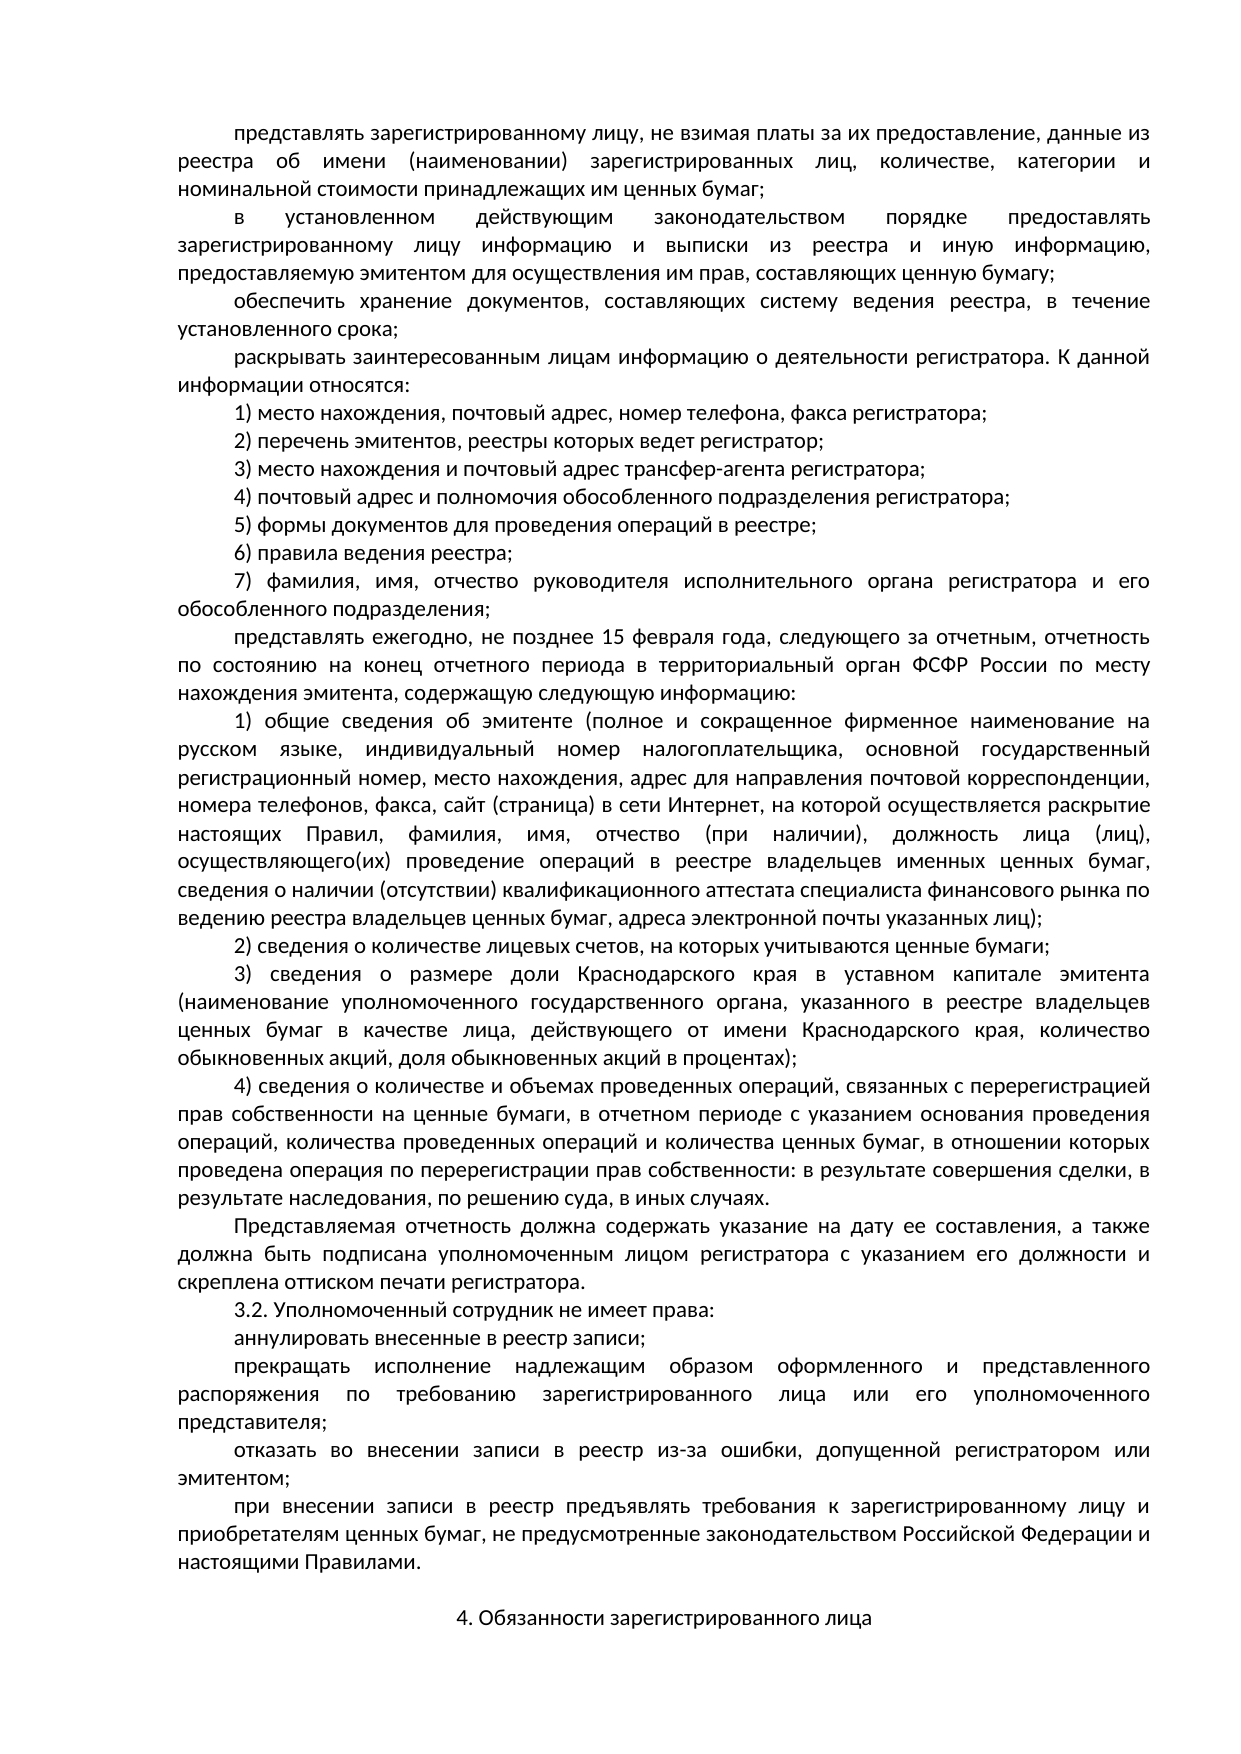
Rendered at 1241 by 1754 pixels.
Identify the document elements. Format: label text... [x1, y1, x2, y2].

text 3) место нахождения и почтовый адрес трансфер-агента регистратора; [177, 454, 1152, 482]
text 4. Обязанности зарегистрированного лица [177, 1603, 1152, 1631]
text 1) общие сведения об эмитенте (полное и сокращенное фирменное наименование на русском языке, индивидуальный номер налогоплательщика, основной государственный регистрационный номер, место нахождения, адрес для направления почтовой корреспонденции, номера телефонов, факса, сайт (страница) в сети Интернет, на которой осуществляется раскрытие настоящих Правил, фамилия, имя, отчество (при наличии), должность лица (лиц), осуществляющего(их) проведение операций в реестре владельцев именных ценных бумаг, сведения о наличии (отсутствии) квалификационного аттестата специалиста финансового рынка по ведению реестра владельцев ценных бумаг, адреса электронной почты указанных лиц); [177, 707, 1152, 931]
text раскрывать заинтересованным лицам информацию о деятельности регистратора. К данной информации относятся: [177, 342, 1152, 398]
text 4) сведения о количестве и объемах проведенных операций, связанных с перерегистрацией прав собственности на ценные бумаги, в отчетном периоде с указанием основания проведения операций, количества проведенных операций и количества ценных бумаг, в отношении которых проведена операция по перерегистрации прав собственности: в результате совершения сделки, в результате наследования, по решению суда, в иных случаях. [177, 1071, 1152, 1211]
text представлять зарегистрированному лицу, не взимая платы за их предоставление, данные из реестра об имени (наименовании) зарегистрированных лиц, количестве, категории и номинальной стоимости принадлежащих им ценных бумаг; [177, 118, 1152, 202]
text 5) формы документов для проведения операций в реестре; [177, 510, 1152, 538]
text представлять ежегодно, не позднее 15 февраля года, следующего за отчетным, отчетность по состоянию на конец отчетного периода в территориальный орган ФСФР России по месту нахождения эмитента, содержащую следующую информацию: [177, 622, 1152, 707]
text 3) сведения о размере доли Краснодарского края в уставном капитале эмитента (наименование уполномоченного государственного органа, указанного в реестре владельцев ценных бумаг в качестве лица, действующего от имени Краснодарского края, количество обыкновенных акций, доля обыкновенных акций в процентах); [177, 959, 1152, 1071]
text 3.2. Уполномоченный сотрудник не имеет права: [177, 1295, 1152, 1323]
text отказать во внесении записи в реестр из-за ошибки, допущенной регистратором или эмитентом; [177, 1435, 1152, 1491]
text 1) место нахождения, почтовый адрес, номер телефона, факса регистратора; [177, 398, 1152, 426]
text 2) сведения о количестве лицевых счетов, на которых учитываются ценные бумаги; [177, 931, 1152, 959]
text обеспечить хранение документов, составляющих систему ведения реестра, в течение установленного срока; [177, 286, 1152, 342]
text прекращать исполнение надлежащим образом оформленного и представленного распоряжения по требованию зарегистрированного лица или его уполномоченного представителя; [177, 1351, 1152, 1435]
text при внесении записи в реестр предъявлять требования к зарегистрированному лицу и приобретателям ценных бумаг, не предусмотренные законодательством Российской Федерации и настоящими Правилами. [177, 1491, 1152, 1575]
text аннулировать внесенные в реестр записи; [177, 1323, 1152, 1351]
text 2) перечень эмитентов, реестры которых ведет регистратор; [177, 426, 1152, 454]
text 4) почтовый адрес и полномочия обособленного подразделения регистратора; [177, 482, 1152, 510]
text 7) фамилия, имя, отчество руководителя исполнительного органа регистратора и его обособленного подразделения; [177, 566, 1152, 622]
text Представляемая отчетность должна содержать указание на дату ее составления, а также должна быть подписана уполномоченным лицом регистратора с указанием его должности и скреплена оттиском печати регистратора. [177, 1211, 1152, 1295]
text 6) правила ведения реестра; [177, 538, 1152, 566]
text в установленном действующим законодательством порядке предоставлять зарегистрированному лицу информацию и выписки из реестра и иную информацию, предоставляемую эмитентом для осуществления им прав, составляющих ценную бумагу; [177, 202, 1152, 286]
